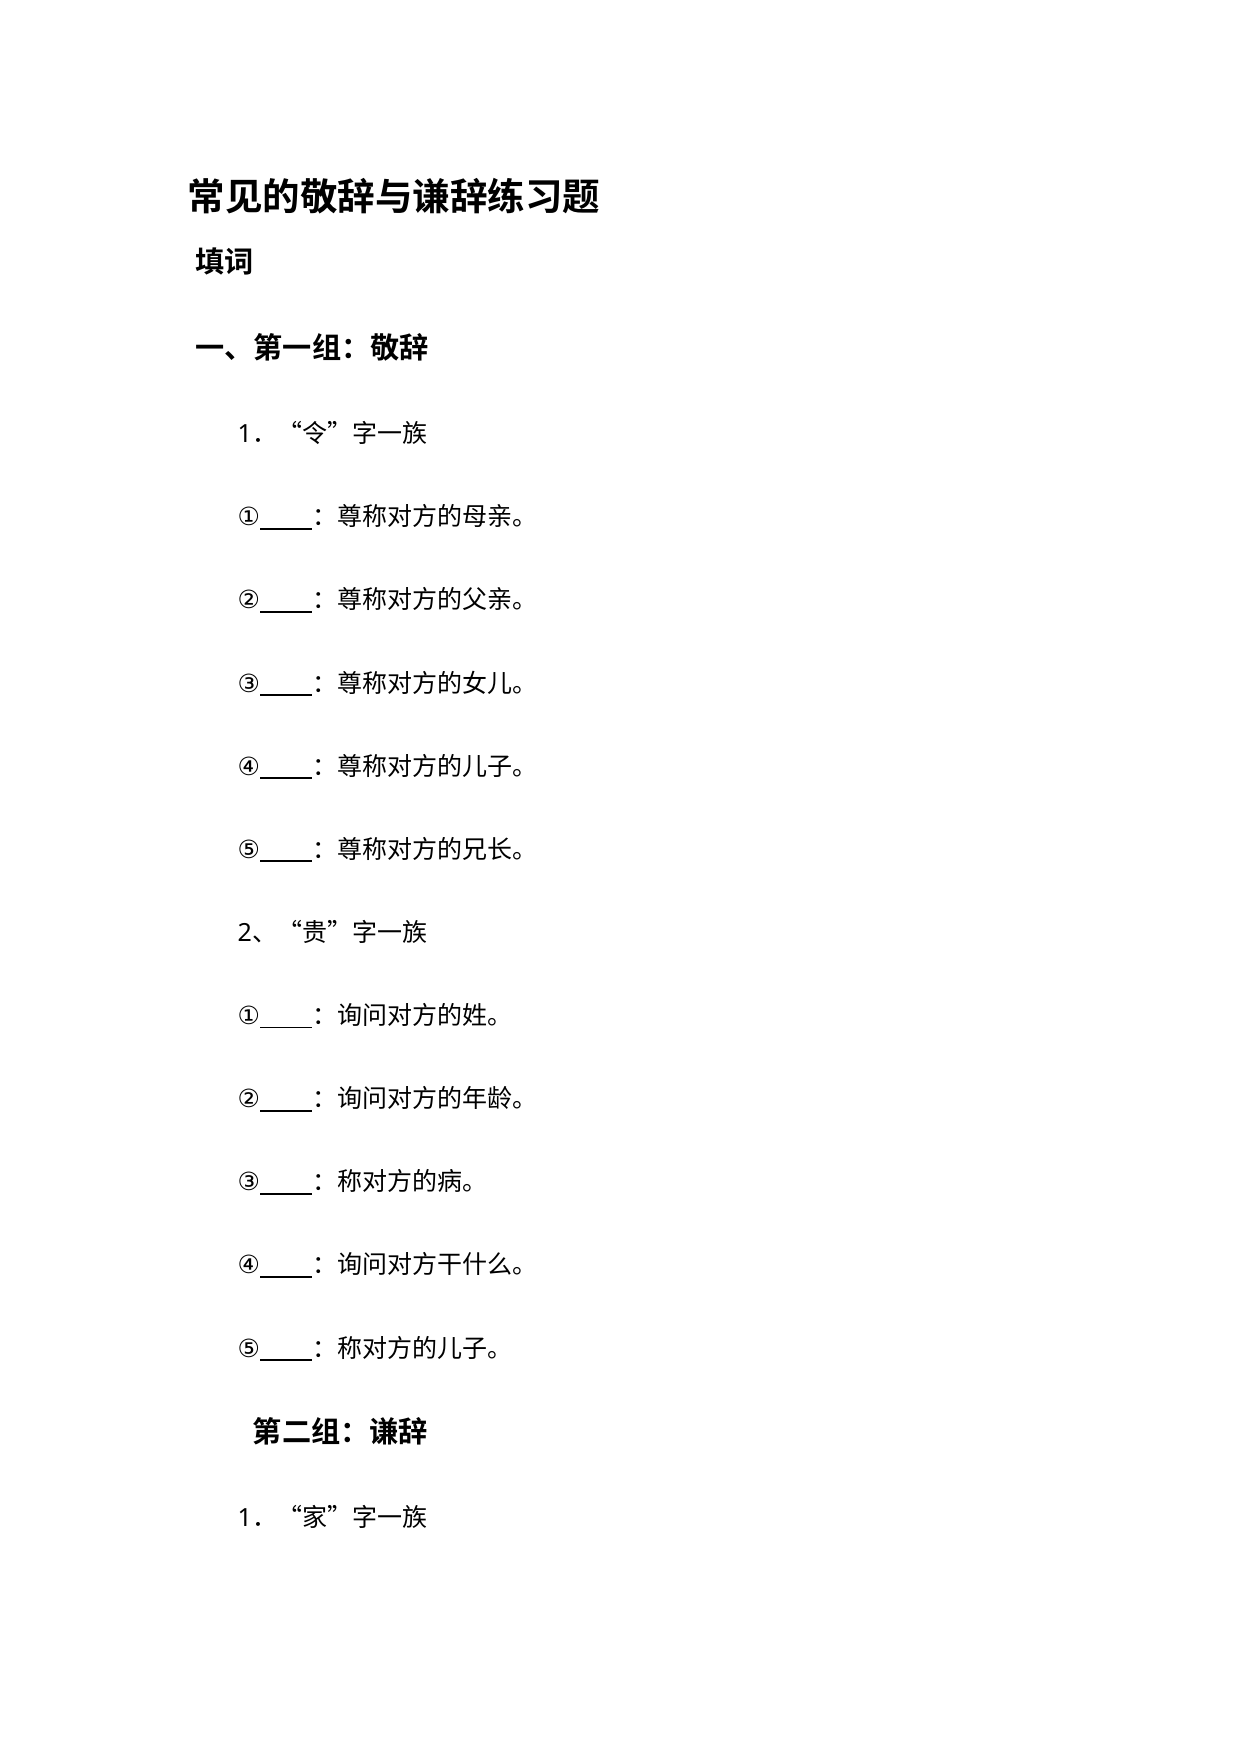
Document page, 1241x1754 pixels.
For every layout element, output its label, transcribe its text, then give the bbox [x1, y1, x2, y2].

text 1．“令”字一族 [187, 399, 1053, 464]
text ④ ：尊称对方的儿子。 [187, 732, 1053, 797]
text ④ ：询问对方干什么。 [187, 1231, 1053, 1296]
text 1．“家”字一族 [187, 1483, 1053, 1548]
text 常见的敬辞与谦辞练习题 [187, 162, 1053, 227]
text 第二组：谦辞 [187, 1397, 1053, 1462]
text ② ：尊称对方的父亲。 [187, 566, 1053, 631]
text ② ：询问对方的年龄。 [187, 1064, 1053, 1129]
text ③ ：称对方的病。 [187, 1147, 1053, 1212]
text ① ：尊称对方的母亲。 [187, 482, 1053, 547]
text 一、第一组：敬辞 [187, 313, 1053, 378]
text ③ ：尊称对方的女儿。 [187, 649, 1053, 714]
text ① ：询问对方的姓。 [187, 981, 1053, 1046]
text 填词 [187, 227, 1053, 292]
text 2、“贵”字一族 [187, 898, 1053, 963]
text ⑤ ：尊称对方的兄长。 [187, 815, 1053, 880]
text ⑤ ：称对方的儿子。 [187, 1314, 1053, 1379]
